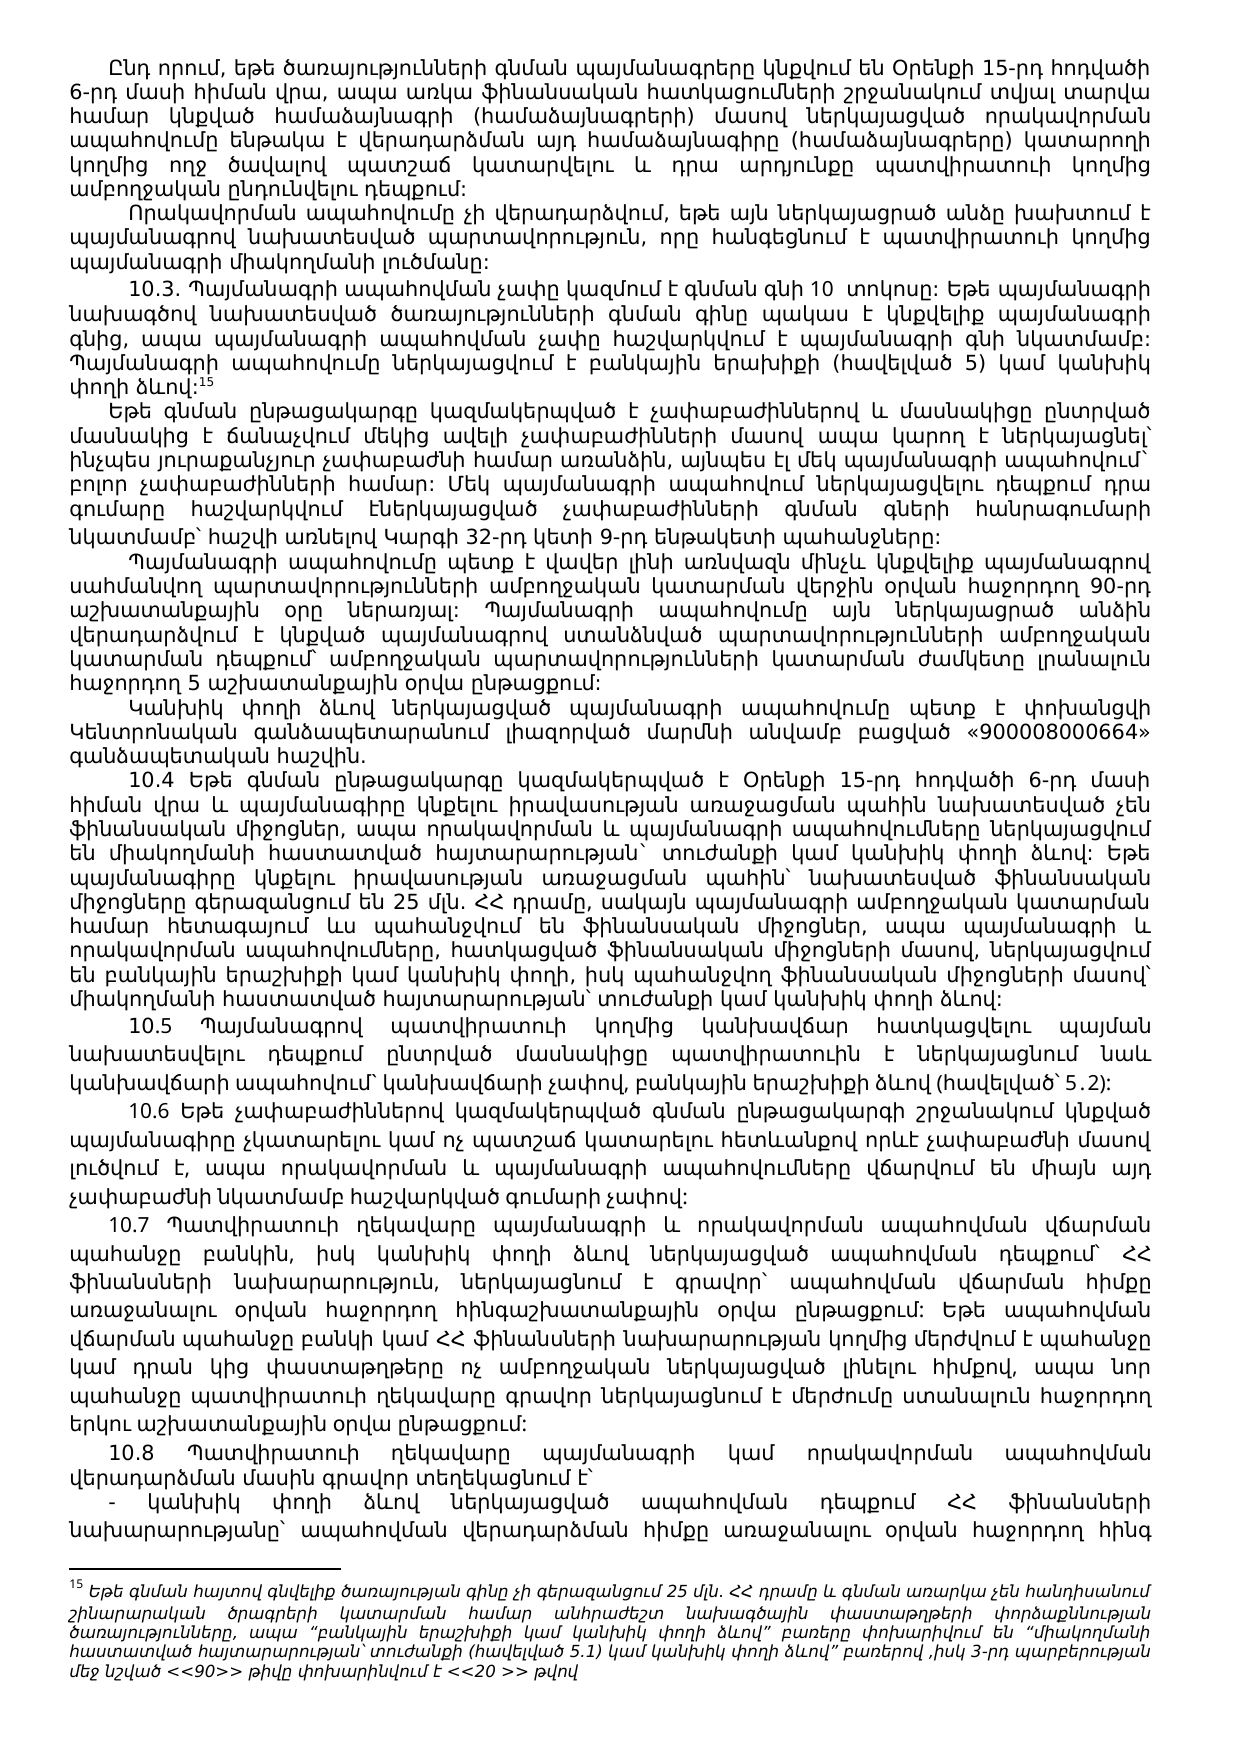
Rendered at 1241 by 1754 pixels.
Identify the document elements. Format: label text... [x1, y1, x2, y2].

text 10.3. Պայմանագրի ապահովման չափը կազմում է գնման գնի 10 տոկոսը: Եթե պայմանագրի նախագծով նախատեսված ծառայությունների գնման գինը պակաս է կնքվելիք պայմանագրի գնից, ապա պայմանագրի ապահովման չափը հաշվարկվում է պայմանագրի գնի նկատմամբ: Պայմանագրի ապահովումը ներկայացվում է բանկային երախիքի (հավելված 5) կամ կանխիկ փողի ձևով: [69, 274, 1152, 399]
text 10.5 Պայմանագրով պատվիրատուի կողմից կանխավճար հատկացվելու պայման նախատեսվելու դեպքում ընտրված մասնակիցը պատվիրատուին է ներկայացնում նաև կանխավճարի ապահովում` կանխավճարի չափով, բանկային երաշխիքի ձևով (հավելված՝ 5․2): [69, 1011, 1152, 1096]
text Պայմանագրի ապահովումը պետք է վավեր լինի առնվազն մինչև կնքվելիք պայմանագրով սահմանվող պարտավորությունների ամբողջական կատարման վերջին օրվան հաջորդող 90-րդ աշխատանքային օրը ներառյալ: Պայմանագրի ապահովումը այն ներկայացրած անձին վերադարձվում է կնքված պայմանագրով ստանձնված պարտավորությունների ամբողջական կատարման դեպքում՝ ամբողջական պարտավորությունների կատարման ժամկետը լրանալուն հաջորդող 5 աշխատանքային օրվա ընթացքում: [69, 550, 1152, 696]
text 10.7 Պատվիրատուի ղեկավարը պայմանագրի և որակավորման ապահովման վճարման պահանջը բանկին, իսկ կանխիկ փողի ձևով ներկայացված ապահովման դեպքում՝ ՀՀ ֆինանսների նախարարություն, ներկայացնում է գրավոր՝ ապահովման վճարման հիմքը առաջանալու օրվան հաջորդող հինգաշխատանքային օրվա ընթացքում: Եթե ապահովման վճարման պահանջը բանկի կամ ՀՀ ֆինանսների նախարարության կողմից մերժվում է պահանջը կամ դրան կից փաստաթղթերը ոչ ամբողջական ներկայացված լինելու հիմքով, ապա նոր պահանջը պատվիրատուի ղեկավարը գրավոր ներկայացնում է մերժումը ստանալուն հաջորդող երկու աշխատանքային օրվա ընթացքում: [69, 1210, 1152, 1438]
text Կանխիկ փողի ձևով ներկայացված պայմանագրի ապահովումը պետք է փոխանցվի Կենտրոնական գանձապետարանում լիազորված մարմնի անվամբ բացված «900008000664» գանձապետական հաշվին. [69, 696, 1152, 768]
text 10.8 Պատվիրատուի ղեկավարը պայմանագրի կամ որակավորման ապահովման վերադարձման մասին գրավոր տեղեկացնում է՝ [69, 1438, 1152, 1490]
text Որակավորման ապահովումը չի վերադարձվում, եթե այն ներկայացրած անձը խախտում է պայմանագրով նախատեսված պարտավորություն, որը հանգեցնում է պատվիրատուի կողմից պայմանագրի միակողմանի լուծմանը: [69, 201, 1152, 274]
text Ընդ որում, եթե ծառայությունների գնման պայմանագրերը կնքվում են Օրենքի 15-րդ հոդվածի 6-րդ մասի հիման վրա, ապա առկա ֆինանսական հատկացումների շրջանակում տվյալ տարվա համար կնքված համաձայնագրի (համաձայնագրերի) մասով ներկայացված որակավորման ապահովումը ենթակա է վերադարձման այդ համաձայնագիրը (համաձայնագրերը) կատարողի կողմից ողջ ծավալով պատշաճ կատարվելու և դրա արդյունքը պատվիրատուի կողմից ամբողջական ընդունվելու դեպքում: [69, 56, 1152, 201]
text 10.4 Եթե գնման ընթացակարգը կազմակերպված է Օրենքի 15-րդ հոդվածի 6-րդ մասի հիման վրա և պայմանագիրը կնքելու իրավասության առաջացման պահին նախատեսված չեն ֆինանսական միջոցներ, ապա որակավորման և պայմանագրի ապահովումները ներկայացվում են միակողմանի հաստատված հայտարարության` տուժանքի կամ կանխիկ փողի ձևով: Եթե պայմանագիրը կնքելու իրավասության առաջացման պահին՝ նախատեսված ֆինանսական միջոցները գերազանցում են 25 մլն. ՀՀ դրամը, սակայն պայմանագրի ամբողջական կատարման համար հետագայում ևս պահանջվում են ֆինանսական միջոցներ, ապա պայմանագրի և որակավորման ապահովումները, հատկացված ֆինանսական միջոցների մասով, ներկայացվում են բանկային երաշխիքի կամ կանխիկ փողի, իսկ պահանջվող ֆինանսական միջոցների մասով՝ միակողմանի հաստատված հայտարարության՝ տուժանքի կամ կանխիկ փողի ձևով: [69, 768, 1152, 1011]
text 10.6 Եթե չափաբաժիններով կազմակերպված գնման ընթացակարգի շրջանակում կնքված պայմանագիրը չկատարելու կամ ոչ պատշաճ կատարելու հետևանքով որևէ չափաբաժնի մասով լուծվում է, ապա որակավորման և պայմանագրի ապահովումները վճարվում են միայն այդ չափաբաժնի նկատմամբ հաշվարկված գումարի չափով: [69, 1096, 1152, 1210]
text Եթե գնման ընթացակարգը կազմակերպված է չափաբաժիններով և մասնակիցը ընտրված մասնակից է ճանաչվում մեկից ավելի չափաբաժինների մասով ապա կարող է ներկայացնել՝ ինչպես յուրաքանչյուր չափաբաժնի համար առանձին, այնպես էլ մեկ պայմանագրի ապահովում` բոլոր չափաբաժինների համար: Մեկ պայմանագրի ապահովում ներկայացվելու դեպքում դրա գումարը հաշվարկվում էներկայացված չափաբաժինների գնման գների հանրագումարի նկատմամբ՝ հաշվի առնելով Կարգի 32-րդ կետի 9-րդ ենթակետի պահանջները: [69, 399, 1152, 550]
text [69, 1490, 1152, 1543]
